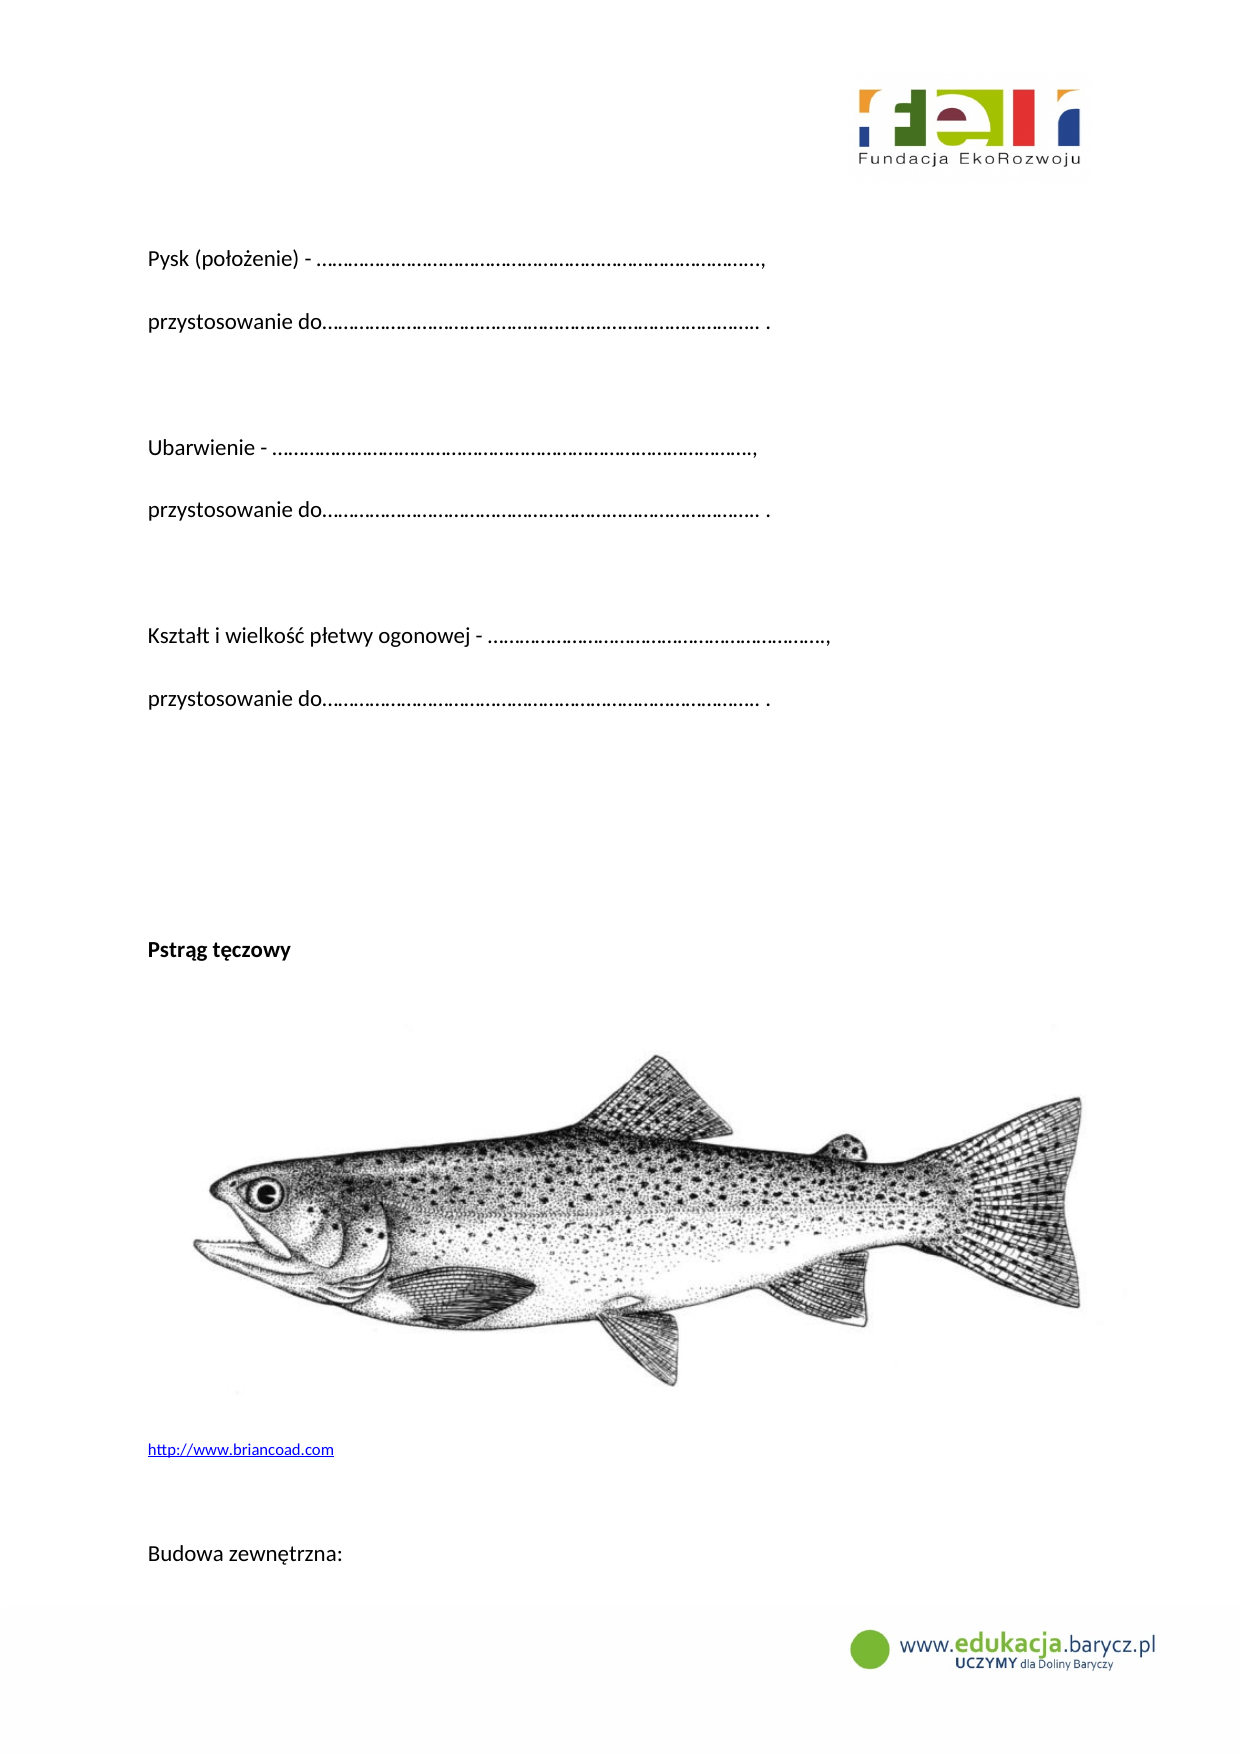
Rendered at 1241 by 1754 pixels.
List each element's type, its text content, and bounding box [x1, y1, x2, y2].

picture [147, 1006, 1150, 1410]
text Budowa zewnętrzna: [148, 1539, 1093, 1567]
picture [0, 1606, 1241, 1754]
text Kształt i wielkość płetwy ogonowej - ………………………………………………………., [148, 621, 1093, 649]
text Pysk (położenie) - ………………………………………………………………………..., [148, 244, 1093, 272]
text http://www.briancoad.com [148, 1439, 1093, 1459]
text przystosowanie do……………………………………………………………………….. . [148, 684, 1093, 712]
text Pstrąg tęczowy [148, 935, 1093, 963]
picture [845, 73, 1093, 182]
text Ubarwienie - ………………………………………………………………………………., [148, 433, 1093, 461]
text przystosowanie do……………………………………………………………………….. . [148, 307, 1093, 335]
text przystosowanie do……………………………………………………………………….. . [148, 496, 1093, 524]
